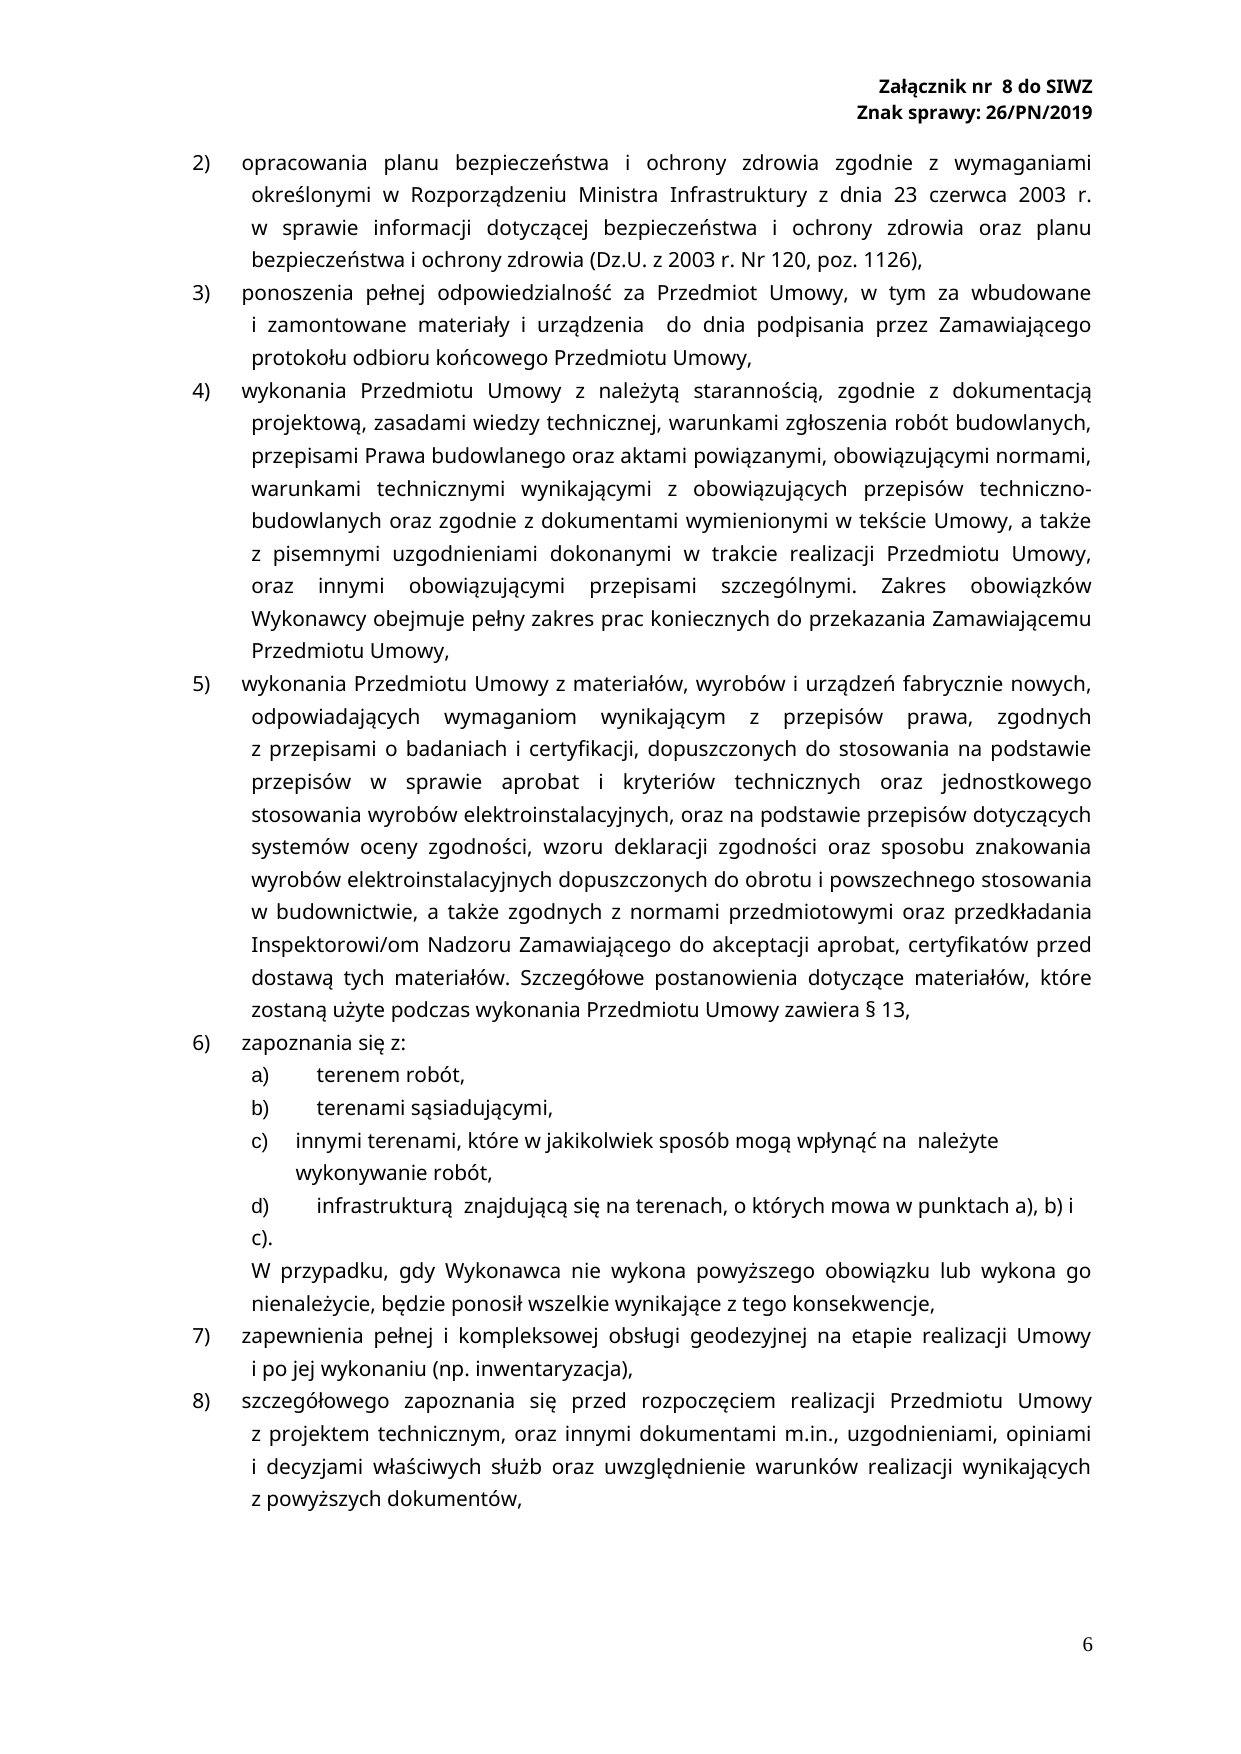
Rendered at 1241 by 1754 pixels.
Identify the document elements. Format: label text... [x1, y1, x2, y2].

list ponoszenia pełnej odpowiedzialność za Przedmiot Umowy, w tym za wbudowane i zamontowane materiały i urządzenia do dnia podpisania przez Zamawiającego protokołu odbioru końcowego Przedmiotu Umowy, [192, 278, 1093, 372]
list zapewnienia pełnej i kompleksowej obsługi geodezyjnej na etapie realizacji Umowy i po jej wykonaniu (np. inwentaryzacja), [192, 1321, 1093, 1382]
list szczegółowego zapoznania się przed rozpoczęciem realizacji Przedmiotu Umowy z projektem technicznym, oraz innymi dokumentami m.in., uzgodnieniami, opiniami i decyzjami właściwych służb oraz uwzględnienie warunków realizacji wynikających z powyższych dokumentów, [192, 1387, 1093, 1513]
list innymi terenami, które w jakikolwiek sposób mogą wpłynąć na należyte wykonywanie robót, [251, 1126, 1093, 1187]
list zapoznania się z: [192, 1028, 1093, 1056]
list opracowania planu bezpieczeństwa i ochrony zdrowia zgodnie z wymaganiami określonymi w Rozporządzeniu Ministra Infrastruktury z dnia 23 czerwca 2003 r. w sprawie informacji dotyczącej bezpieczeństwa i ochrony zdrowia oraz planu bezpieczeństwa i ochrony zdrowia (Dz.U. z 2003 r. Nr 120, poz. 1126), [192, 148, 1093, 274]
list infrastrukturą znajdującą się na terenach, o których mowa w punktach a), b) i c). [251, 1191, 1093, 1252]
list terenami sąsiadującymi, [251, 1093, 1093, 1122]
list terenem robót, [251, 1061, 1093, 1089]
list wykonania Przedmiotu Umowy z należytą starannością, zgodnie z dokumentacją projektową, zasadami wiedzy technicznej, warunkami zgłoszenia robót budowlanych, przepisami Prawa budowlanego oraz aktami powiązanymi, obowiązującymi normami, warunkami technicznymi wynikającymi z obowiązujących przepisów techniczno-budowlanych oraz zgodnie z dokumentami wymienionymi w tekście Umowy, a także z pisemnymi uzgodnieniami dokonanymi w trakcie realizacji Przedmiotu Umowy, oraz innymi obowiązującymi przepisami szczególnymi. Zakres obowiązków Wykonawcy obejmuje pełny zakres prac koniecznych do przekazania Zamawiającemu Przedmiotu Umowy, [192, 376, 1093, 665]
text W przypadku, gdy Wykonawca nie wykona powyższego obowiązku lub wykona go nienależycie, będzie ponosił wszelkie wynikające z tego konsekwencje, [177, 1256, 1093, 1317]
list wykonania Przedmiotu Umowy z materiałów, wyrobów i urządzeń fabrycznie nowych, odpowiadających wymaganiom wynikającym z przepisów prawa, zgodnych z przepisami o badaniach i certyfikacji, dopuszczonych do stosowania na podstawie przepisów w sprawie aprobat i kryteriów technicznych oraz jednostkowego stosowania wyrobów elektroinstalacyjnych, oraz na podstawie przepisów dotyczących systemów oceny zgodności, wzoru deklaracji zgodności oraz sposobu znakowania wyrobów elektroinstalacyjnych dopuszczonych do obrotu i powszechnego stosowania w budownictwie, a także zgodnych z normami przedmiotowymi oraz przedkładania Inspektorowi/om Nadzoru Zamawiającego do akceptacji aprobat, certyfikatów przed dostawą tych materiałów. Szczegółowe postanowienia dotyczące materiałów, które zostaną użyte podczas wykonania Przedmiotu Umowy zawiera § 13, [192, 669, 1093, 1024]
